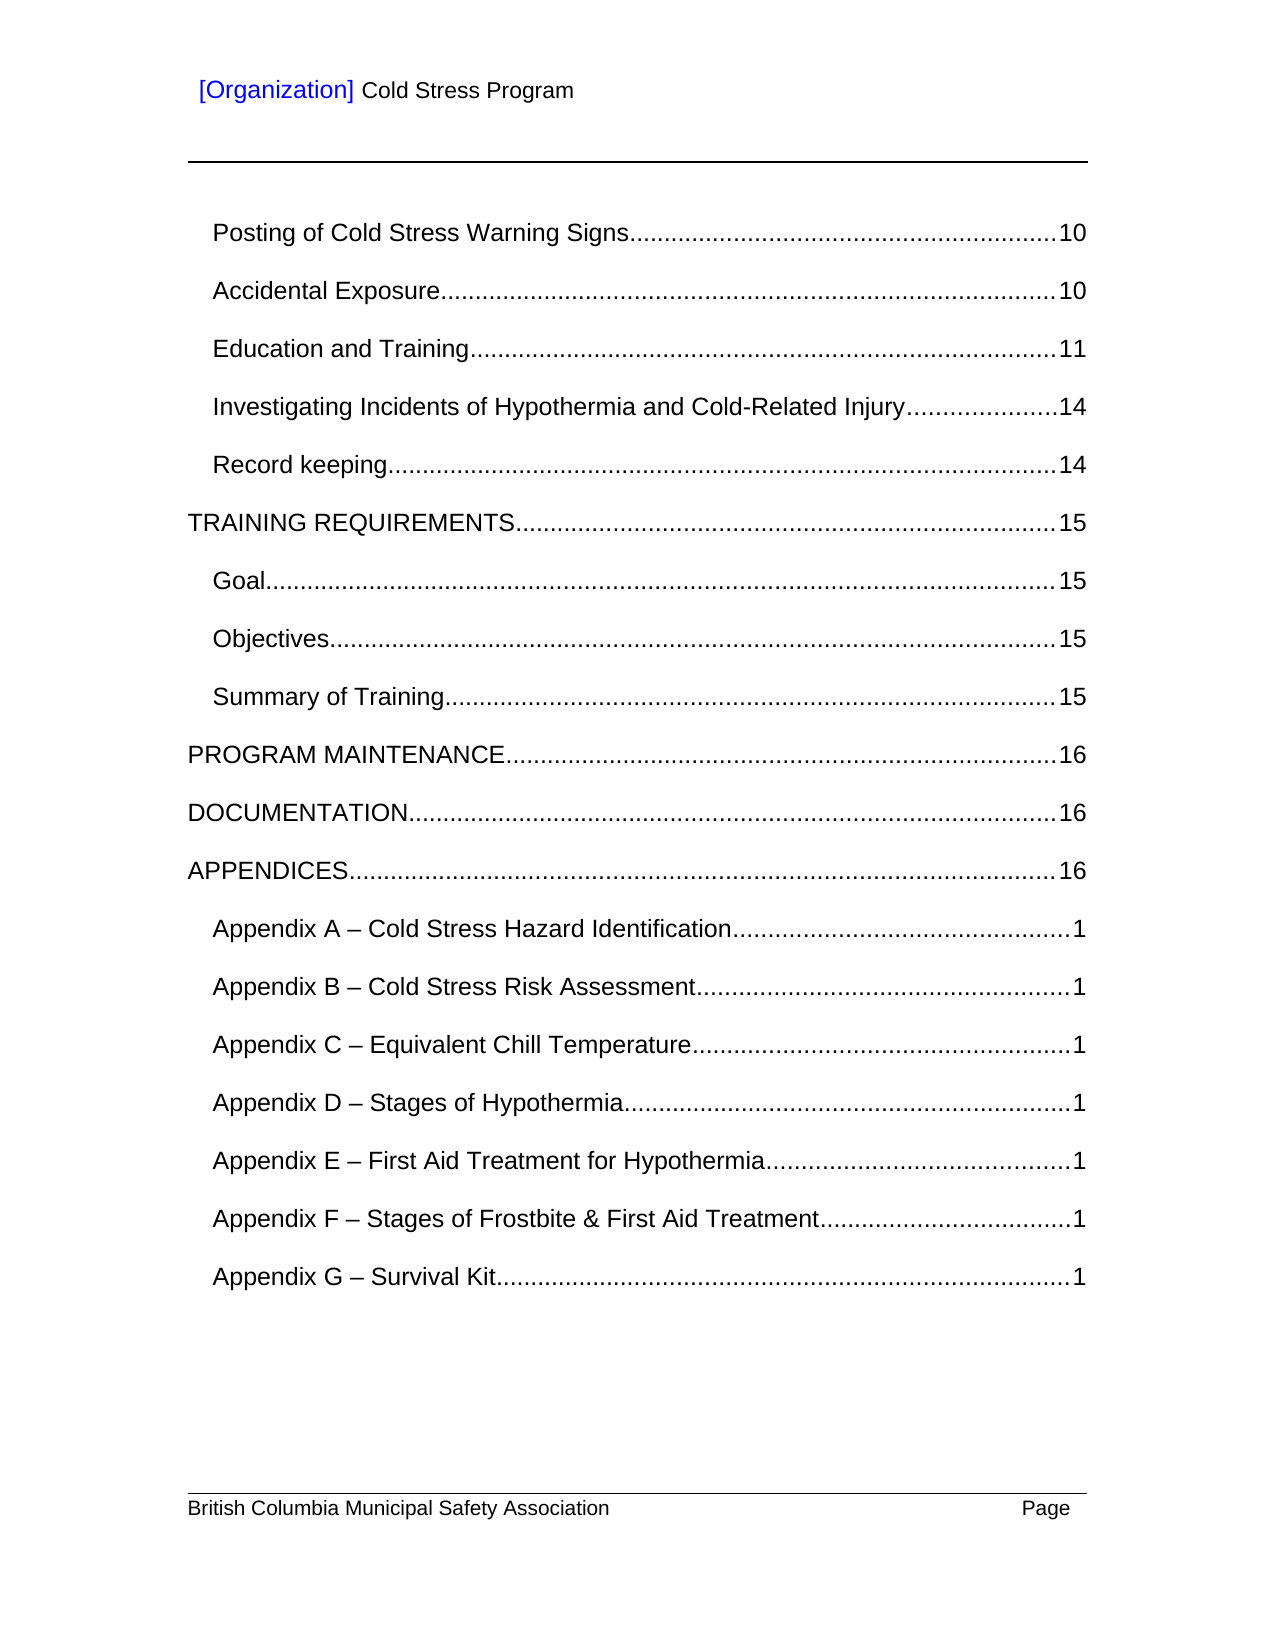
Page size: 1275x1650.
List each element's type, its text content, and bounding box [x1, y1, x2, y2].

text Appendix C – Equivalent Chill Temperature 1 [212, 1030, 1087, 1059]
text Appendix F – Stages of Frostbite & First Aid Treatment 1 [212, 1204, 1087, 1233]
text Education and Training 11 [212, 334, 1087, 362]
text Goal 15 [212, 566, 1087, 594]
text Appendix B – Cold Stress Risk Assessment 1 [212, 972, 1087, 1001]
text TRAINING REQUIREMENTS 15 [187, 508, 1087, 537]
text Accidental Exposure 10 [212, 276, 1087, 304]
text PROGRAM MAINTENANCE 16 [187, 740, 1087, 769]
text Investigating Incidents of Hypothermia and Cold-Related Injury 14 [212, 392, 1087, 421]
text Appendix D – Stages of Hypothermia 1 [212, 1088, 1087, 1117]
text Appendix E – First Aid Treatment for Hypothermia 1 [212, 1146, 1087, 1175]
text Appendix G – Survival Kit 1 [212, 1262, 1087, 1291]
text Appendix A – Cold Stress Hazard Identification 1 [212, 914, 1087, 943]
text Posting of Cold Stress Warning Signs 10 [212, 218, 1087, 246]
text DOCUMENTATION 16 [187, 798, 1087, 827]
text Summary of Training 15 [212, 682, 1087, 711]
text Record keeping 14 [212, 450, 1087, 478]
text APPENDICES 16 [187, 856, 1087, 885]
text Objectives 15 [212, 624, 1087, 653]
